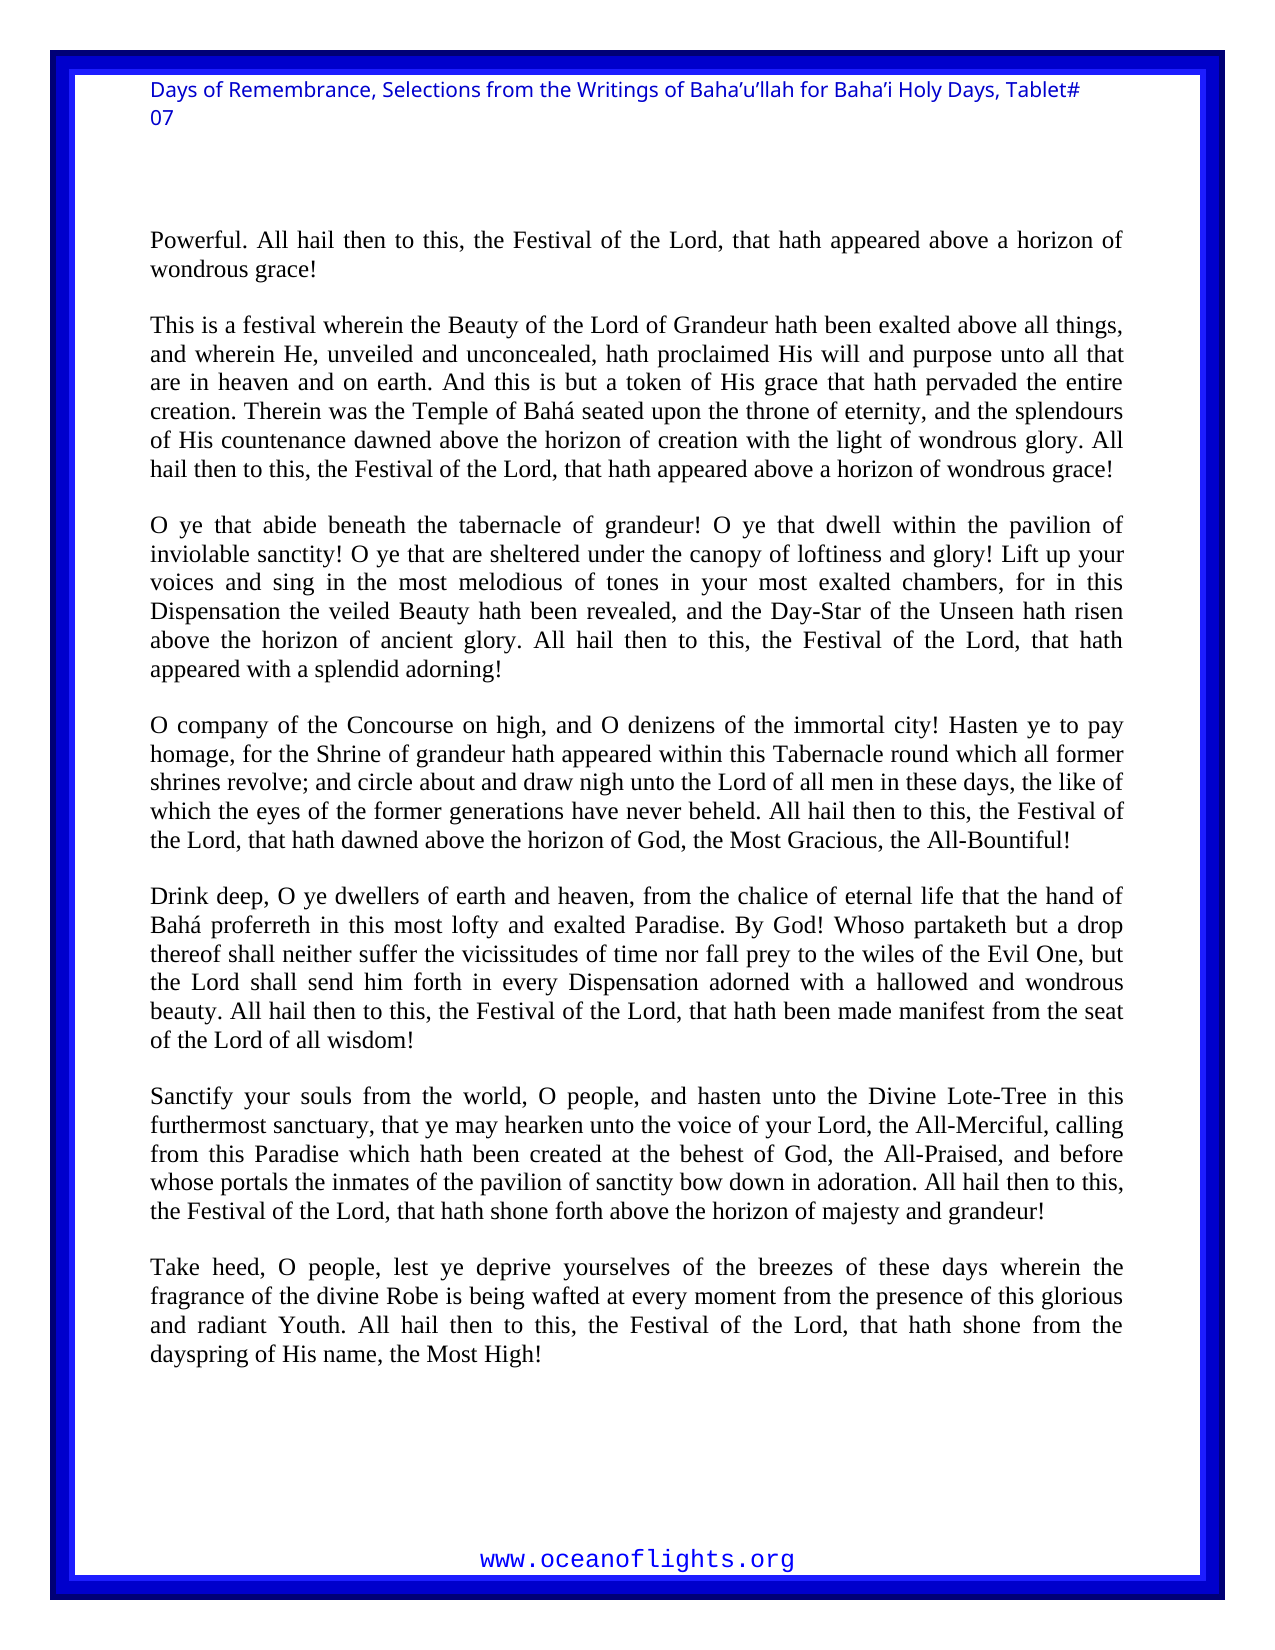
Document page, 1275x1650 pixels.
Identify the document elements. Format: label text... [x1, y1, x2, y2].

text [150, 225, 1125, 282]
text Sanctify your souls from the world, O people, and hasten unto the Divine Lote-Tree in this furthermost sanctuary, that ye may hearken unto the voice of your Lord, the All-Merciful, calling from this Paradise which hath been created at the behest of God, the All-Praised, and before whose portals the inmates of the pavilion of sanctity bow down in adoration. All hail then to this, the Festival of the Lord, that hath shone forth above the horizon of majesty and grandeur! [150, 1081, 1125, 1225]
text Drink deep, O ye dwellers of earth and heaven, from the chalice of eternal life that the hand of Bahá proferreth in this most lofty and exalted Paradise. By God! Whoso partaketh but a drop thereof shall neither suffer the vicissitudes of time nor fall prey to the wiles of the Evil One, but the Lord shall send him forth in every Dispensation adorned with a hallowed and wondrous beauty. All hail then to this, the Festival of the Lord, that hath been made manifest from the seat of the Lord of all wisdom! [150, 881, 1125, 1054]
text Take heed, O people, lest ye deprive yourselves of the breezes of these days wherein the fragrance of the divine Robe is being wafted at every moment from the presence of this glorious and radiant Youth. All hail then to this, the Festival of the Lord, that hath shone from the dayspring of His name, the Most High! [150, 1252, 1125, 1367]
text O ye that abide beneath the tabernacle of grandeur! O ye that dwell within the pavilion of inviolable sanctity! O ye that are sheltered under the canopy of loftiness and glory! Lift up your voices and sing in the most melodious of tones in your most exalted chambers, for in this Dispensation the veiled Beauty hath been revealed, and the Day-Star of the Unseen hath risen above the horizon of ancient glory. All hail then to this, the Festival of the Lord, that hath appeared with a splendid adorning! [150, 510, 1125, 682]
text O company of the Concourse on high, and O denizens of the immortal city! Hasten ye to pay homage, for the Shrine of grandeur hath appeared within this Tabernacle round which all former shrines revolve; and circle about and draw nigh unto the Lord of all men in these days, the like of which the eyes of the former generations have never beheld. All hail then to this, the Festival of the Lord, that hath dawned above the horizon of God, the Most Gracious, the All-Bountiful! [150, 710, 1125, 854]
text This is a festival wherein the Beauty of the Lord of Grandeur hath been exalted above all things, and wherein He, unveiled and unconcealed, hath proclaimed His will and purpose unto all that are in heaven and on earth. And this is but a token of His grace that hath pervaded the entire creation. Therein was the Temple of Bahá seated upon the throne of eternity, and the splendours of His countenance dawned above the horizon of creation with the light of wondrous glory. All hail then to this, the Festival of the Lord, that hath appeared above a horizon of wondrous grace! [150, 310, 1125, 482]
